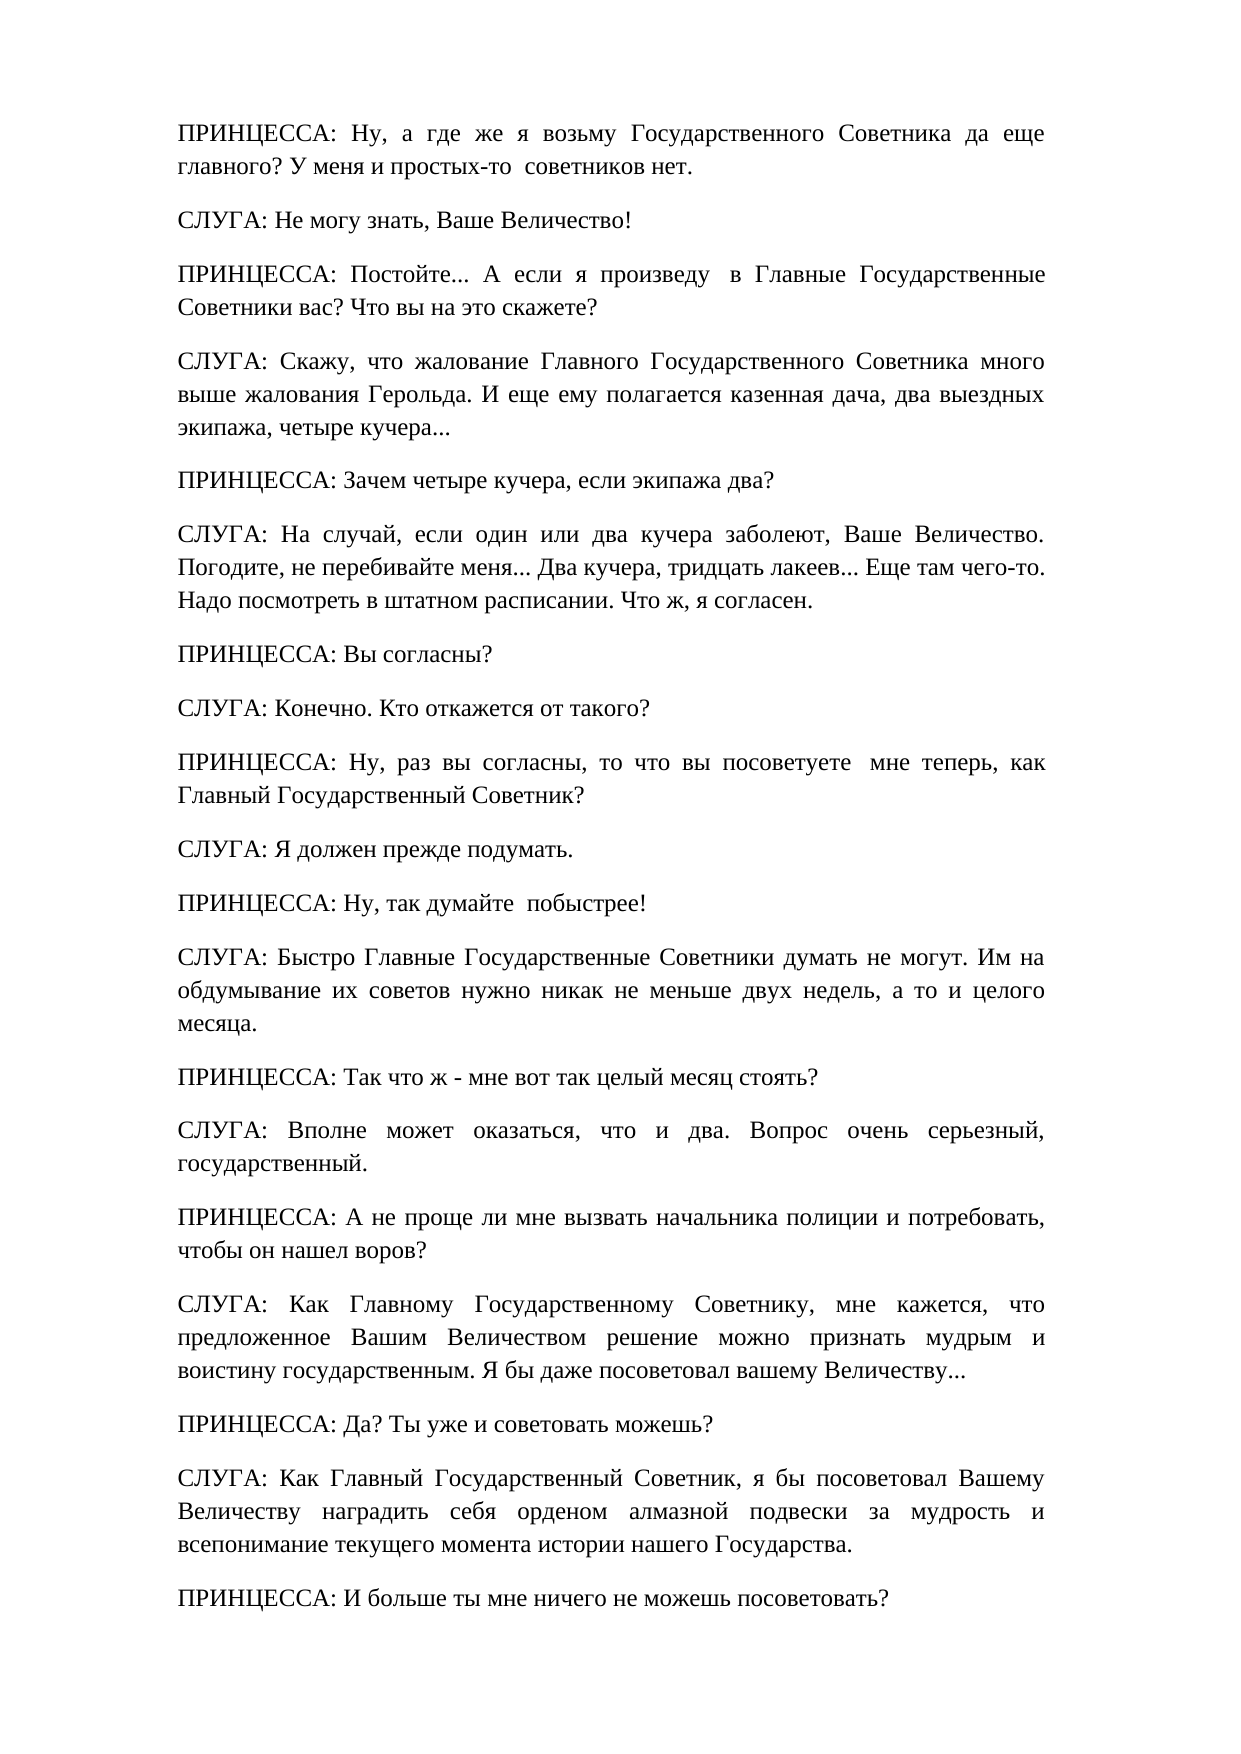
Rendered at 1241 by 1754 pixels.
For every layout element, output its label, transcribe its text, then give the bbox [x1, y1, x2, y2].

text ПРИНЦЕССА: Так что ж - мне вот так целый месяц стоять? [177, 1062, 1046, 1090]
text ПРИНЦЕССА: И больше ты мне ничего не можешь посоветовать? [177, 1583, 1046, 1612]
text ПРИНЦЕССА: Зачем четыре кучера, если экипажа два? [177, 466, 1046, 494]
text СЛУГА: На случай, если один или два кучера заболеют, Ваше Величество. Погодите, не перебивайте меня... Два кучера, тридцать лакеев... Еще там чего-то. Надо посмотреть в штатном расписании. Что ж, я согласен. [177, 519, 1046, 614]
text ПРИНЦЕССА: Да? Ты уже и советовать можешь? [177, 1409, 1046, 1438]
text ПРИНЦЕССА: Ну, а где же я возьму Государственного Советника да еще главного? У меня и простых-то советников нет. [177, 118, 1046, 180]
text ПРИНЦЕССА: Ну, так думайте побыстрее! [177, 888, 1046, 917]
text СЛУГА: Вполне может оказаться, что и два. Вопрос очень серьезный, государственный. [177, 1115, 1046, 1177]
text СЛУГА: Скажу, что жалование Главного Государственного Советника много выше жалования Герольда. И еще ему полагается казенная дача, два выездных экипажа, четыре кучера... [177, 346, 1046, 441]
text СЛУГА: Как Главному Государственному Советнику, мне кажется, что предложенное Вашим Величеством решение можно признать мудрым и воистину государственным. Я бы даже посоветовал вашему Величеству... [177, 1289, 1046, 1384]
text ПРИНЦЕССА: А не проще ли мне вызвать начальника полиции и потребовать, чтобы он нашел воров? [177, 1202, 1046, 1264]
text ПРИНЦЕССА: Постойте... А если я произведу в Главные Государственные Советники вас? Что вы на это скажете? [177, 259, 1046, 321]
text СЛУГА: Конечно. Кто откажется от такого? [177, 693, 1046, 722]
text ПРИНЦЕССА: Ну, раз вы согласны, то что вы посоветуете мне теперь, как Главный Государственный Советник? [177, 747, 1046, 809]
text СЛУГА: Как Главный Государственный Советник, я бы посоветовал Вашему Величеству наградить себя орденом алмазной подвески за мудрость и всепонимание текущего момента истории нашего Государства. [177, 1463, 1046, 1558]
text ПРИНЦЕССА: Вы согласны? [177, 639, 1046, 668]
text СЛУГА: Быстро Главные Государственные Советники думать не могут. Им на обдумывание их советов нужно никак не меньше двух недель, а то и целого месяца. [177, 942, 1046, 1036]
text СЛУГА: Не могу знать, Ваше Величество! [177, 205, 1046, 234]
text СЛУГА: Я должен прежде подумать. [177, 834, 1046, 863]
